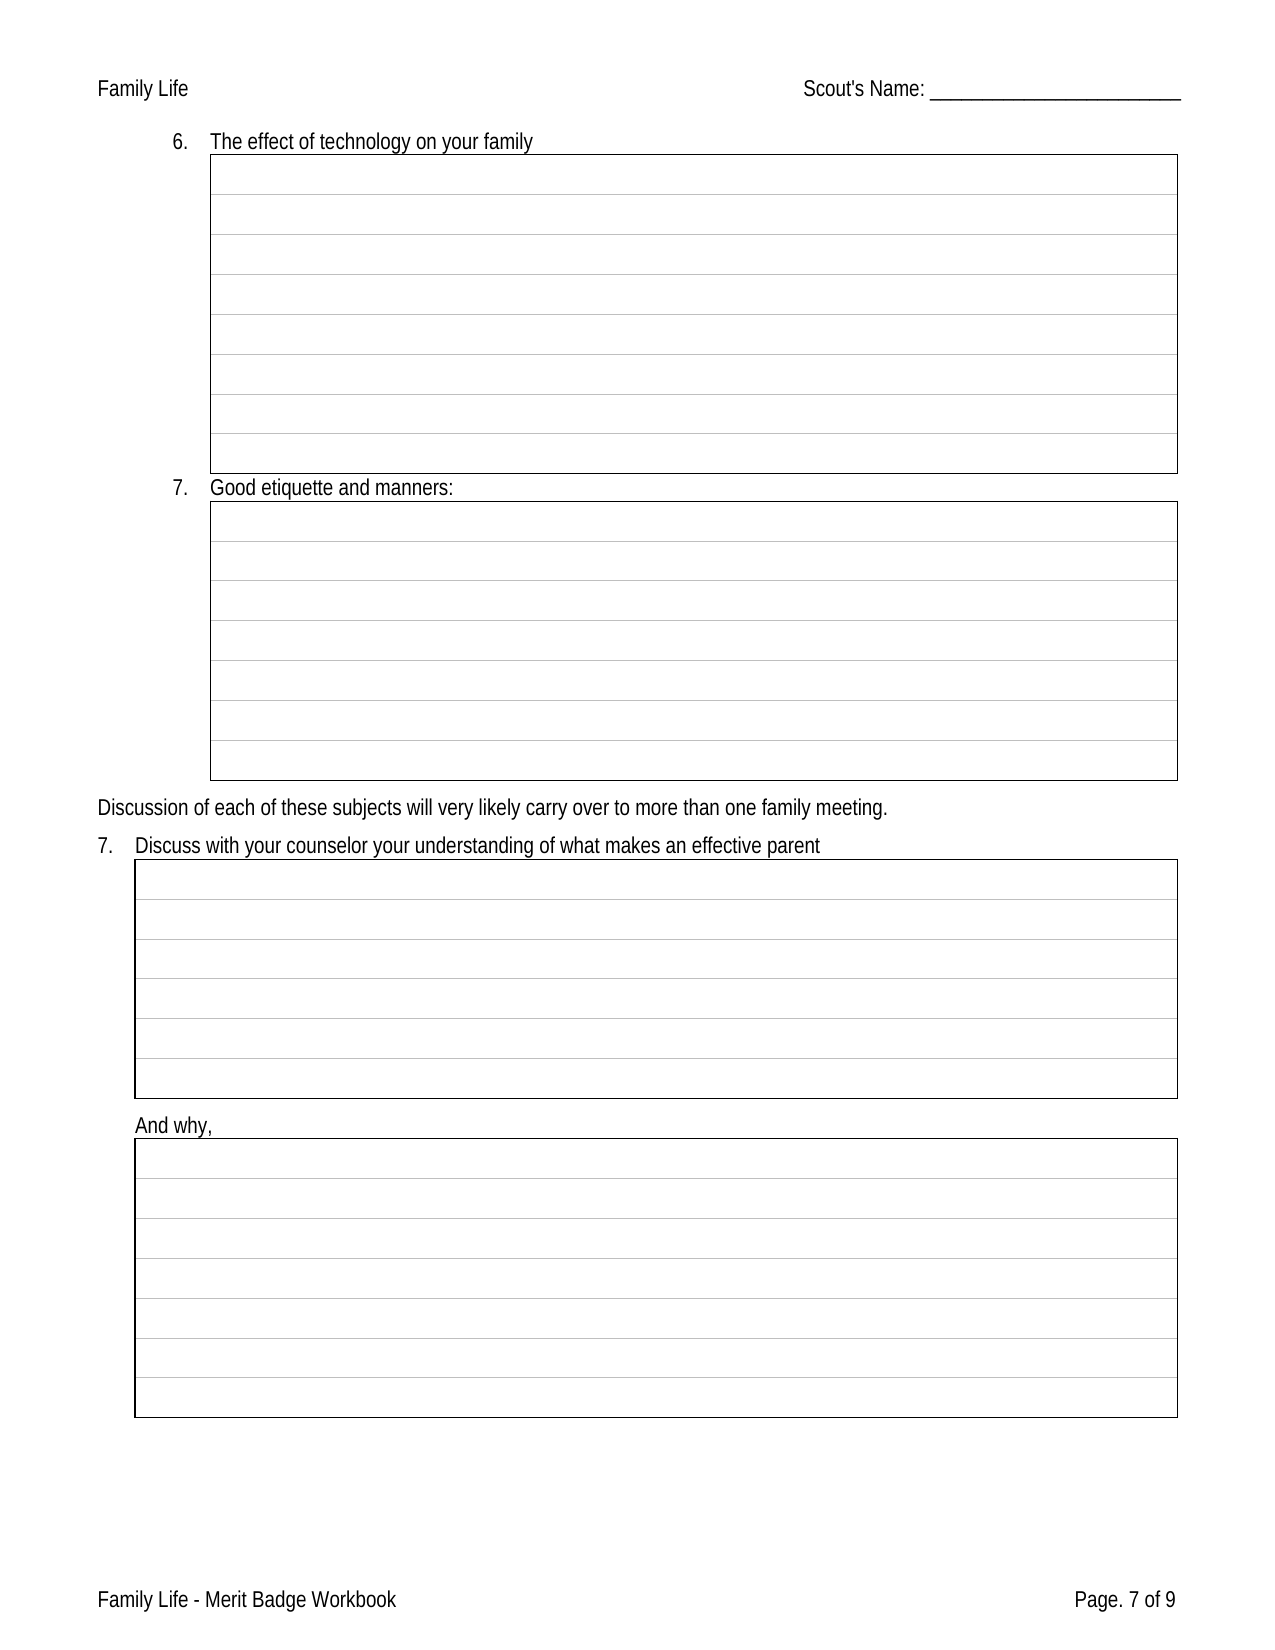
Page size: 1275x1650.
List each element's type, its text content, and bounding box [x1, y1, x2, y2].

table_cell [136, 1059, 1177, 1098]
table_cell [136, 1219, 1177, 1258]
text 7. Discuss with your counselor your understanding of what makes an effective parent [97, 832, 1177, 859]
table_cell [211, 195, 1177, 234]
table_header [136, 860, 1177, 898]
table_header [211, 155, 1177, 194]
table_cell [211, 434, 1177, 473]
table_cell [211, 315, 1177, 353]
table_cell [211, 355, 1177, 393]
table_cell [211, 741, 1177, 780]
text And why, [135, 1112, 1177, 1138]
table_cell [136, 900, 1177, 938]
table_cell [211, 395, 1177, 433]
table_cell [211, 275, 1177, 314]
text 7. Good etiquette and manners: [172, 474, 1177, 501]
table_header [211, 502, 1177, 541]
table_cell [136, 979, 1177, 1018]
text 6. The effect of technology on your family [172, 128, 1177, 154]
table_cell [211, 542, 1177, 580]
table_cell [136, 940, 1177, 978]
table_cell [136, 1259, 1177, 1297]
text Discussion of each of these subjects will very likely carry over to more than one family meeting. [97, 793, 1177, 820]
table_cell [211, 701, 1177, 740]
table_cell [136, 1179, 1177, 1218]
table_cell [211, 621, 1177, 660]
table_cell [136, 1299, 1177, 1337]
table_cell [211, 581, 1177, 620]
table_cell [136, 1339, 1177, 1377]
table_cell [136, 1019, 1177, 1058]
table_cell [211, 661, 1177, 700]
table_header [136, 1139, 1177, 1178]
table_cell [136, 1378, 1177, 1417]
table_cell [211, 235, 1177, 274]
